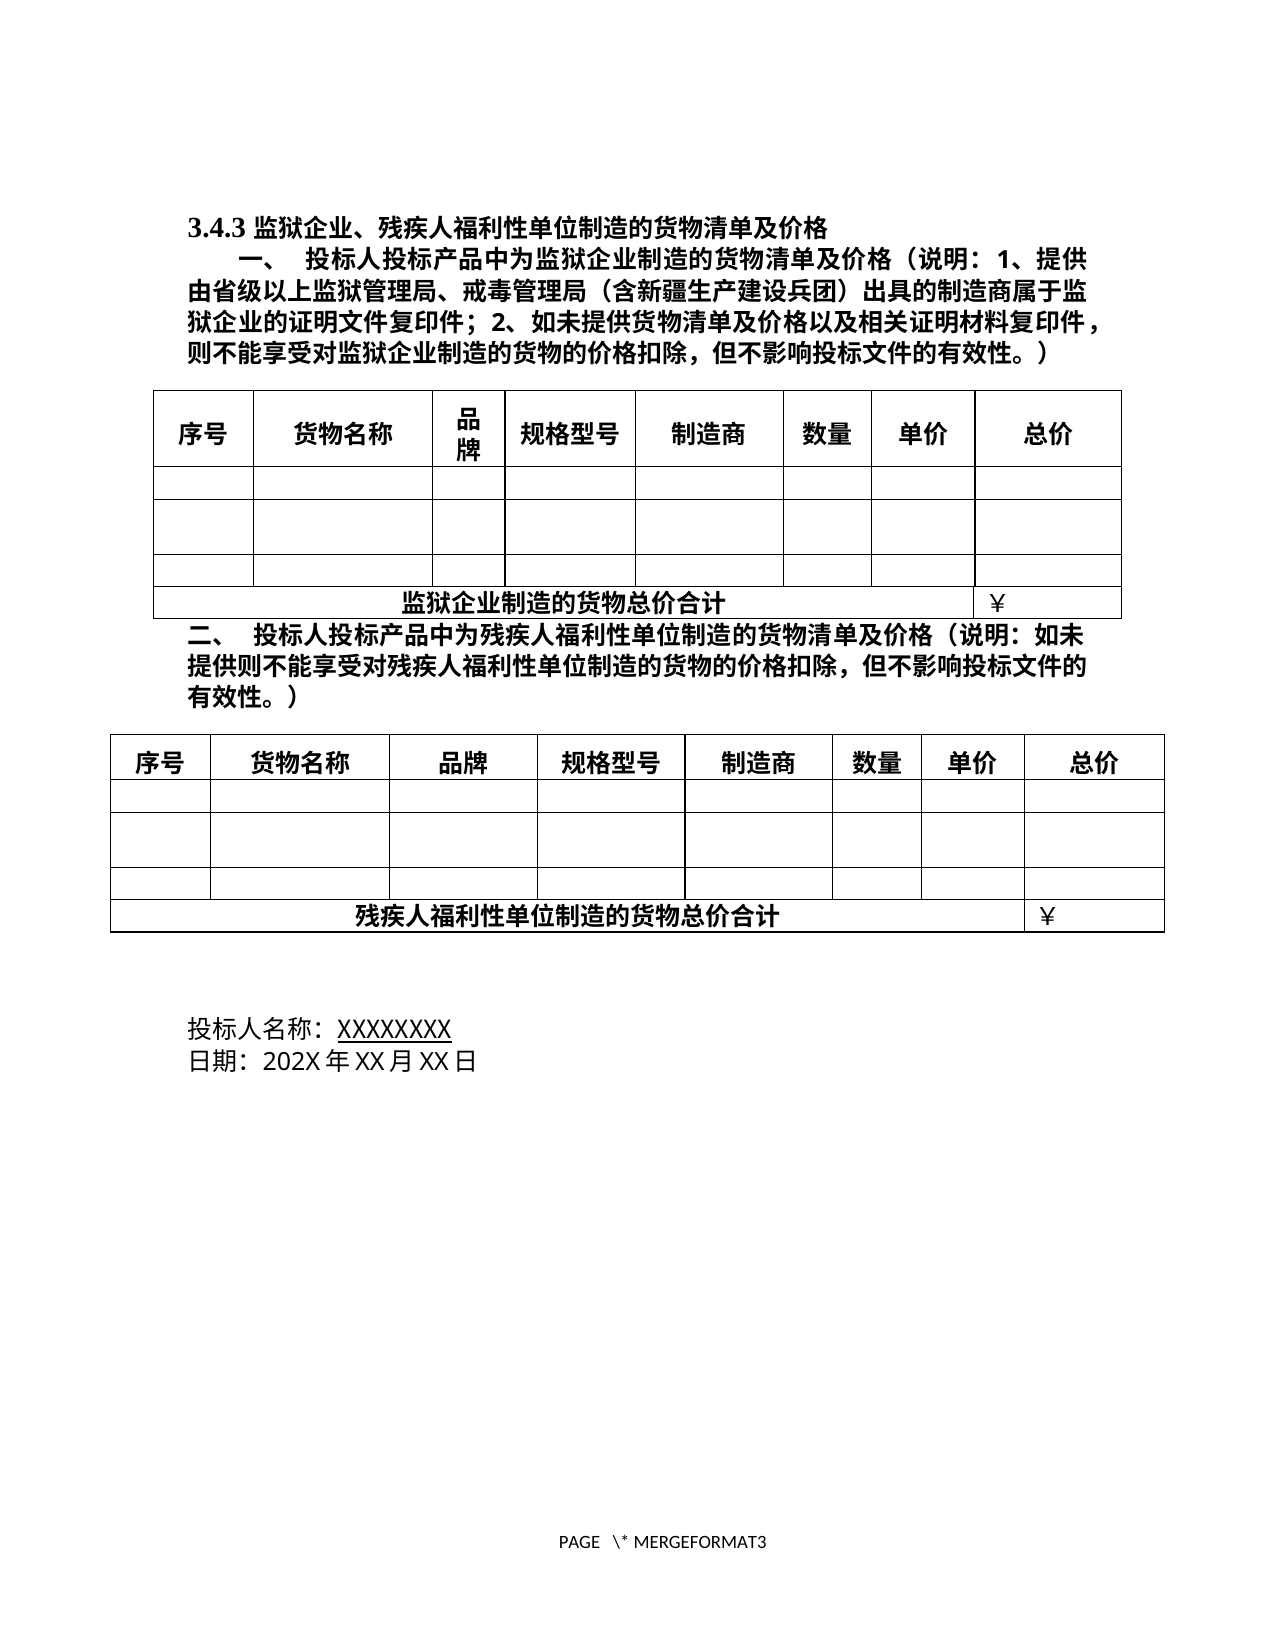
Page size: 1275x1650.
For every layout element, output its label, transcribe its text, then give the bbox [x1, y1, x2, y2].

table_cell [390, 813, 537, 867]
list 监狱企业、残疾人福利性单位制造的货物清单及价格 [187, 212, 1087, 244]
table_header 品牌 [433, 391, 504, 466]
table_cell [784, 555, 871, 586]
table_cell [636, 555, 783, 586]
table_header 制造商 [636, 391, 783, 466]
table_cell [872, 555, 974, 586]
table_cell [636, 467, 783, 498]
table_cell [506, 467, 635, 498]
table_cell [872, 500, 974, 554]
table_cell [433, 467, 504, 498]
table_cell [154, 500, 253, 554]
table_cell [1025, 780, 1164, 812]
table_cell [636, 500, 783, 554]
table_cell [433, 555, 504, 586]
table_cell [833, 868, 921, 899]
table_header 序号 [154, 391, 253, 466]
table_header 规格型号 [538, 735, 684, 779]
table_cell [686, 813, 832, 867]
table_cell [254, 467, 432, 498]
table_cell [506, 500, 635, 554]
table_header 制造商 [686, 735, 832, 779]
table_cell [211, 813, 389, 867]
table_header 总价 [976, 391, 1121, 466]
table_cell [111, 813, 210, 867]
table_cell [784, 467, 871, 498]
table_header 规格型号 [506, 391, 635, 466]
table_header 货物名称 [211, 735, 389, 779]
table_cell [211, 868, 389, 899]
text 日期：202X年XX月XX日 [187, 1045, 1087, 1076]
table_cell [872, 467, 974, 498]
table_cell [976, 555, 1121, 586]
table_cell [686, 868, 832, 899]
table_cell [154, 467, 253, 498]
table_cell [254, 555, 432, 586]
table_cell [922, 813, 1024, 867]
table_cell 残疾人福利性单位制造的货物总价合计 [111, 900, 1024, 931]
table_cell [538, 780, 684, 812]
table_cell [976, 467, 1121, 498]
table_cell [390, 868, 537, 899]
table_header 单价 [922, 735, 1024, 779]
text 投标人名称：XXXXXXXX [187, 1014, 1087, 1045]
table_cell [833, 813, 921, 867]
table_cell [254, 500, 432, 554]
table_cell [154, 555, 253, 586]
table_header 数量 [833, 735, 921, 779]
table_cell [390, 780, 537, 812]
table_cell [538, 813, 684, 867]
table_header 总价 [1025, 735, 1164, 779]
list 投标人投标产品中为残疾人福利性单位制造的货物清单及价格（说明：如未提供则不能享受对残疾人福利性单位制造的货物的价格扣除，但不影响投标文件的有效性。） [187, 619, 1087, 713]
table_cell [686, 780, 832, 812]
table_cell [922, 780, 1024, 812]
table_cell [784, 500, 871, 554]
table_header 数量 [784, 391, 871, 466]
table_cell [1025, 813, 1164, 867]
table_header 品牌 [390, 735, 537, 779]
table_header 序号 [111, 735, 210, 779]
table_cell [111, 868, 210, 899]
table_header 货物名称 [254, 391, 432, 466]
table_header 单价 [872, 391, 974, 466]
table_cell 监狱企业制造的货物总价合计 [154, 587, 973, 618]
table_cell [506, 555, 635, 586]
table_cell [976, 500, 1121, 554]
table_cell [433, 500, 504, 554]
table_cell [111, 780, 210, 812]
table_cell [211, 780, 389, 812]
table_cell [538, 868, 684, 899]
table_cell [922, 868, 1024, 899]
table_cell ￥ [1025, 900, 1164, 931]
table_cell [833, 780, 921, 812]
list 投标人投标产品中为监狱企业制造的货物清单及价格（说明：1、提供由省级以上监狱管理局、戒毒管理局（含新疆生产建设兵团）出具的制造商属于监狱企业的证明文件复印件；2、如未提供货物清单及价格以及相关证明材料复印件，则不能享受对监狱企业制造的货物的价格扣除，但不影响投标文件的有效性。） [187, 244, 1087, 369]
table_cell [1025, 868, 1164, 899]
table_cell ￥ [974, 587, 1121, 618]
